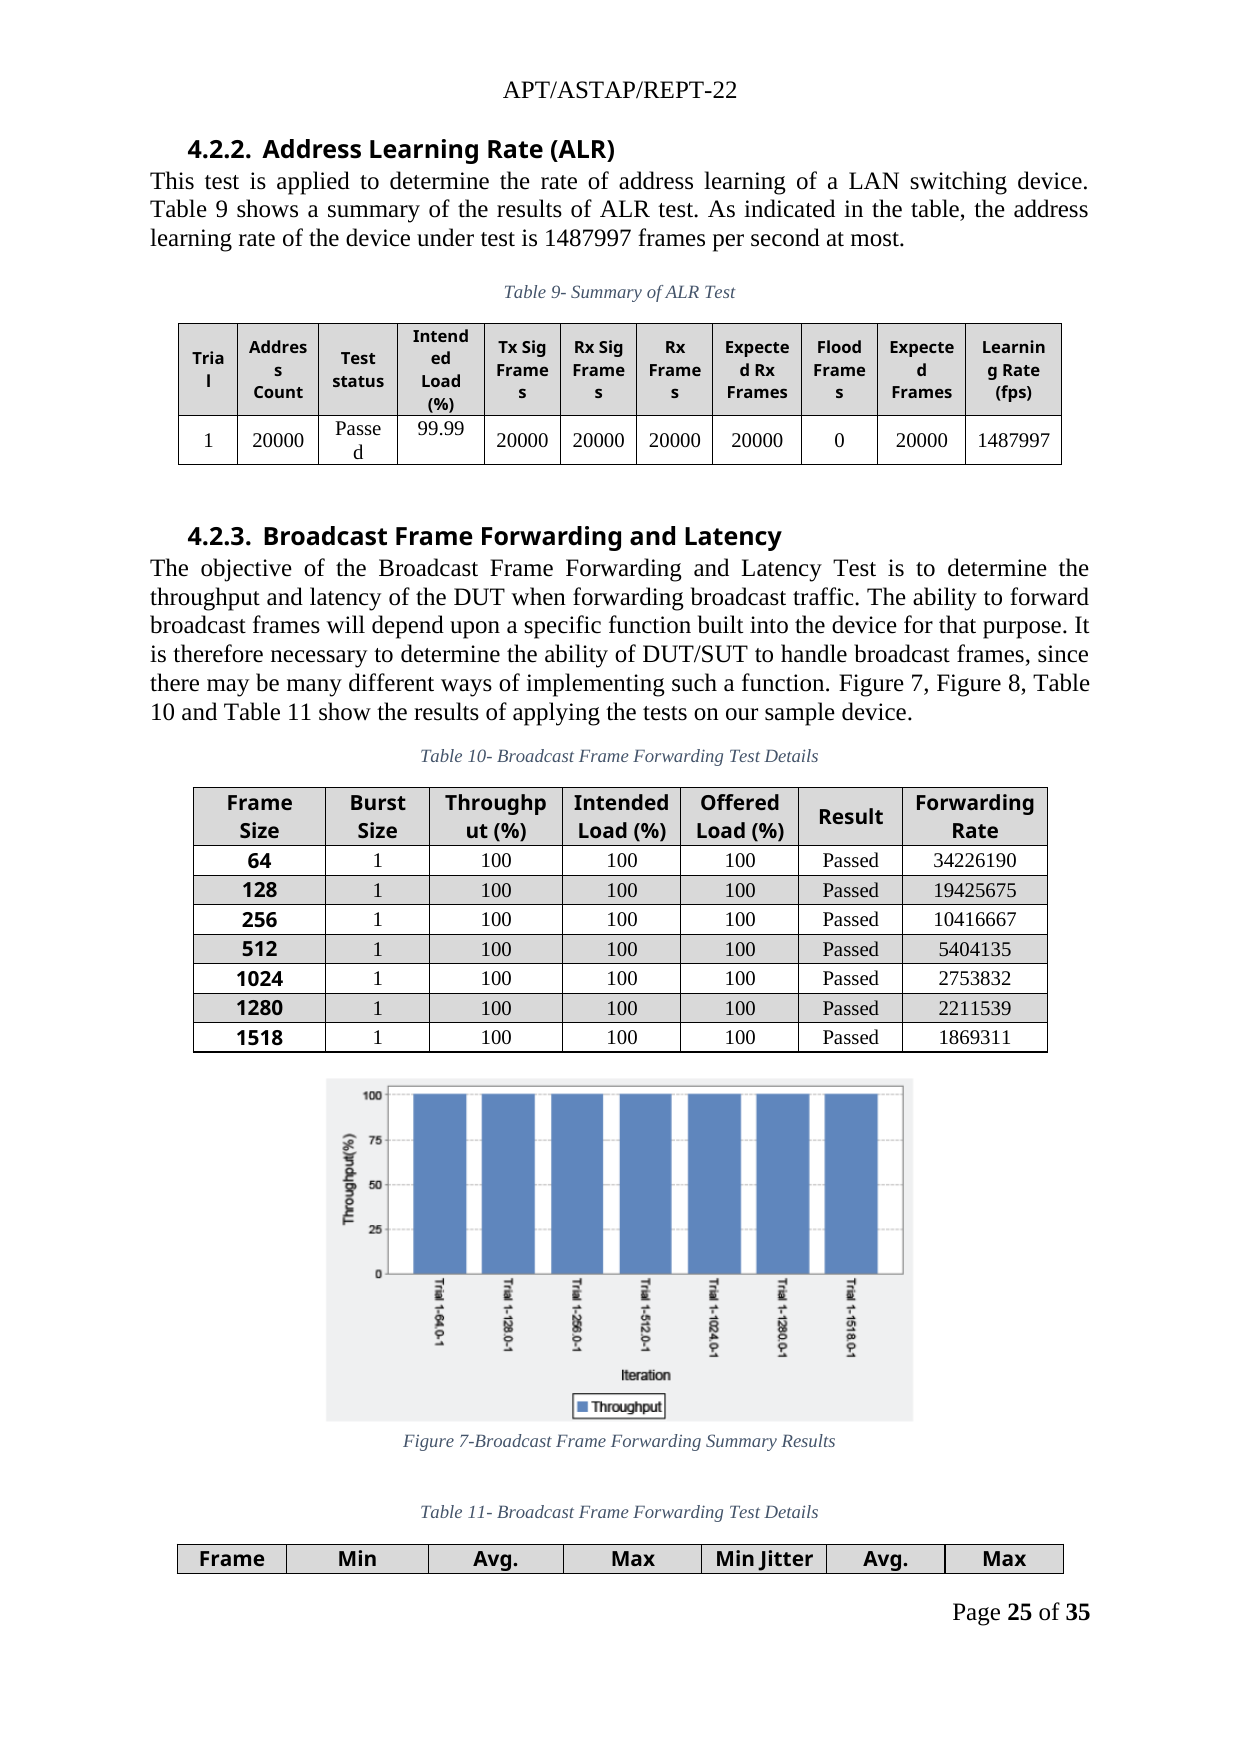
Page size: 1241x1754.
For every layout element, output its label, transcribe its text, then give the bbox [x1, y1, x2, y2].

table_cell 0 [802, 416, 877, 464]
table_cell 100 [563, 964, 680, 992]
table_cell 19425675 [903, 876, 1047, 904]
table_cell 100 [681, 964, 798, 992]
table_cell 20000 [878, 416, 965, 464]
table_header Test status [319, 324, 397, 415]
text Table 11- Broadcast Frame Forwarding Test Details [150, 1501, 1090, 1523]
table_cell 100 [430, 1023, 562, 1051]
table_cell 100 [563, 1023, 680, 1051]
table_header Learning Rate (fps) [966, 324, 1061, 415]
table_cell 100 [430, 876, 562, 904]
table_header Min Jitter (µs) [702, 1545, 826, 1573]
table_cell 2753832 [903, 964, 1047, 992]
table_cell 100 [430, 994, 562, 1022]
table_cell 1 [326, 964, 429, 992]
table_header Result [799, 788, 902, 845]
table_cell 1 [326, 905, 429, 933]
table_cell 100 [681, 1023, 798, 1051]
table_cell 20000 [713, 416, 801, 464]
table_cell Passed [799, 876, 902, 904]
table_cell 1 [326, 846, 429, 874]
table_cell 100 [681, 905, 798, 933]
table_header Intended Load (%) [563, 788, 680, 845]
table_cell 512 [194, 935, 325, 963]
table_cell Passed [799, 1023, 902, 1051]
table_cell 1487997 [966, 416, 1061, 464]
table_header Frame Size [194, 788, 325, 845]
table_cell 1 [326, 876, 429, 904]
text Table 10- Broadcast Frame Forwarding Test Details [150, 745, 1090, 766]
table_cell 1 [326, 994, 429, 1022]
table_header Flood Frames [802, 324, 877, 415]
table_cell 100 [563, 846, 680, 874]
table_cell 100 [681, 876, 798, 904]
table_cell 100 [563, 935, 680, 963]
table_cell Passed [799, 994, 902, 1022]
list Broadcast Frame Forwarding and Latency [187, 519, 1090, 553]
table_header Avg. Jitter (µs) [827, 1545, 944, 1573]
table_cell 100 [430, 905, 562, 933]
table_header Rx Sig Frames [561, 324, 636, 415]
table_header Expected Frames [878, 324, 965, 415]
table_header Forwarding Rate [903, 788, 1047, 845]
table_cell 5404135 [903, 935, 1047, 963]
table_cell 99.99 [398, 416, 484, 464]
table_header Intended Load (%) [398, 324, 484, 415]
table_cell 2211539 [903, 994, 1047, 1022]
table_cell 20000 [637, 416, 712, 464]
table_header Rx Frames [637, 324, 712, 415]
table_cell 256 [194, 905, 325, 933]
table_header Expected Rx Frames [713, 324, 801, 415]
table_header Tx Sig Frames [485, 324, 560, 415]
table_cell 1 [179, 416, 237, 464]
text This test is applied to determine the rate of address learning of a LAN switching device. Table 9 shows a summary of the results of ALR test. As indicated in the table, the address learning rate of the device under test is 1487997 frames per second at most. [150, 166, 1090, 252]
table_cell 100 [681, 994, 798, 1022]
table_cell 100 [430, 964, 562, 992]
table_header Max Jitter (µs) [946, 1545, 1063, 1573]
table_cell 100 [681, 935, 798, 963]
table_cell 1024 [194, 964, 325, 992]
table_cell 100 [430, 846, 562, 874]
table_cell 100 [430, 935, 562, 963]
table_header Max Latency (µs) [564, 1545, 701, 1573]
table_cell 1869311 [903, 1023, 1047, 1051]
table_cell Passed [799, 964, 902, 992]
text Figure 7-Broadcast Frame Forwarding Summary Results [150, 1430, 1090, 1451]
table_cell 34226190 [903, 846, 1047, 874]
table_cell 20000 [561, 416, 636, 464]
table_cell Passed [799, 846, 902, 874]
table_header Frame Size [178, 1545, 286, 1573]
table_cell 64 [194, 846, 325, 874]
table_cell 100 [681, 846, 798, 874]
table_cell Passed [799, 935, 902, 963]
table_header Trial [179, 324, 237, 415]
table_cell 100 [563, 905, 680, 933]
list Address Learning Rate (ALR) [187, 132, 1090, 166]
table_cell 10416667 [903, 905, 1047, 933]
table_cell Passed [799, 905, 902, 933]
table_cell 1 [326, 935, 429, 963]
text The objective of the Broadcast Frame Forwarding and Latency Test is to determine the throughput and latency of the DUT when forwarding broadcast traffic. The ability to forward broadcast frames will depend upon a specific function built into the device for that purpose. It is therefore necessary to determine the ability of DUT/SUT to handle broadcast frames, since there may be many different ways of implementing such a function. Figure 7, Figure 8, Table 10 and Table 11 show the results of applying the tests on our sample device. [150, 553, 1090, 726]
table_cell Passed [319, 416, 397, 464]
table_cell 20000 [485, 416, 560, 464]
table_header Address Count [238, 324, 318, 415]
table_header Throughput (%) [430, 788, 562, 845]
table_header Min Latency (µs) [287, 1545, 428, 1573]
table_cell 1518 [194, 1023, 325, 1051]
text Table 9- Summary of ALR Test [150, 281, 1090, 302]
table_cell 100 [563, 876, 680, 904]
table_header Avg. Latency (µs) [429, 1545, 563, 1573]
table_cell 20000 [238, 416, 318, 464]
table_cell 1280 [194, 994, 325, 1022]
table_header Offered Load (%) [681, 788, 798, 845]
table_cell 1 [326, 1023, 429, 1051]
table_cell 128 [194, 876, 325, 904]
table_cell 100 [563, 994, 680, 1022]
table_header Burst Size [326, 788, 429, 845]
